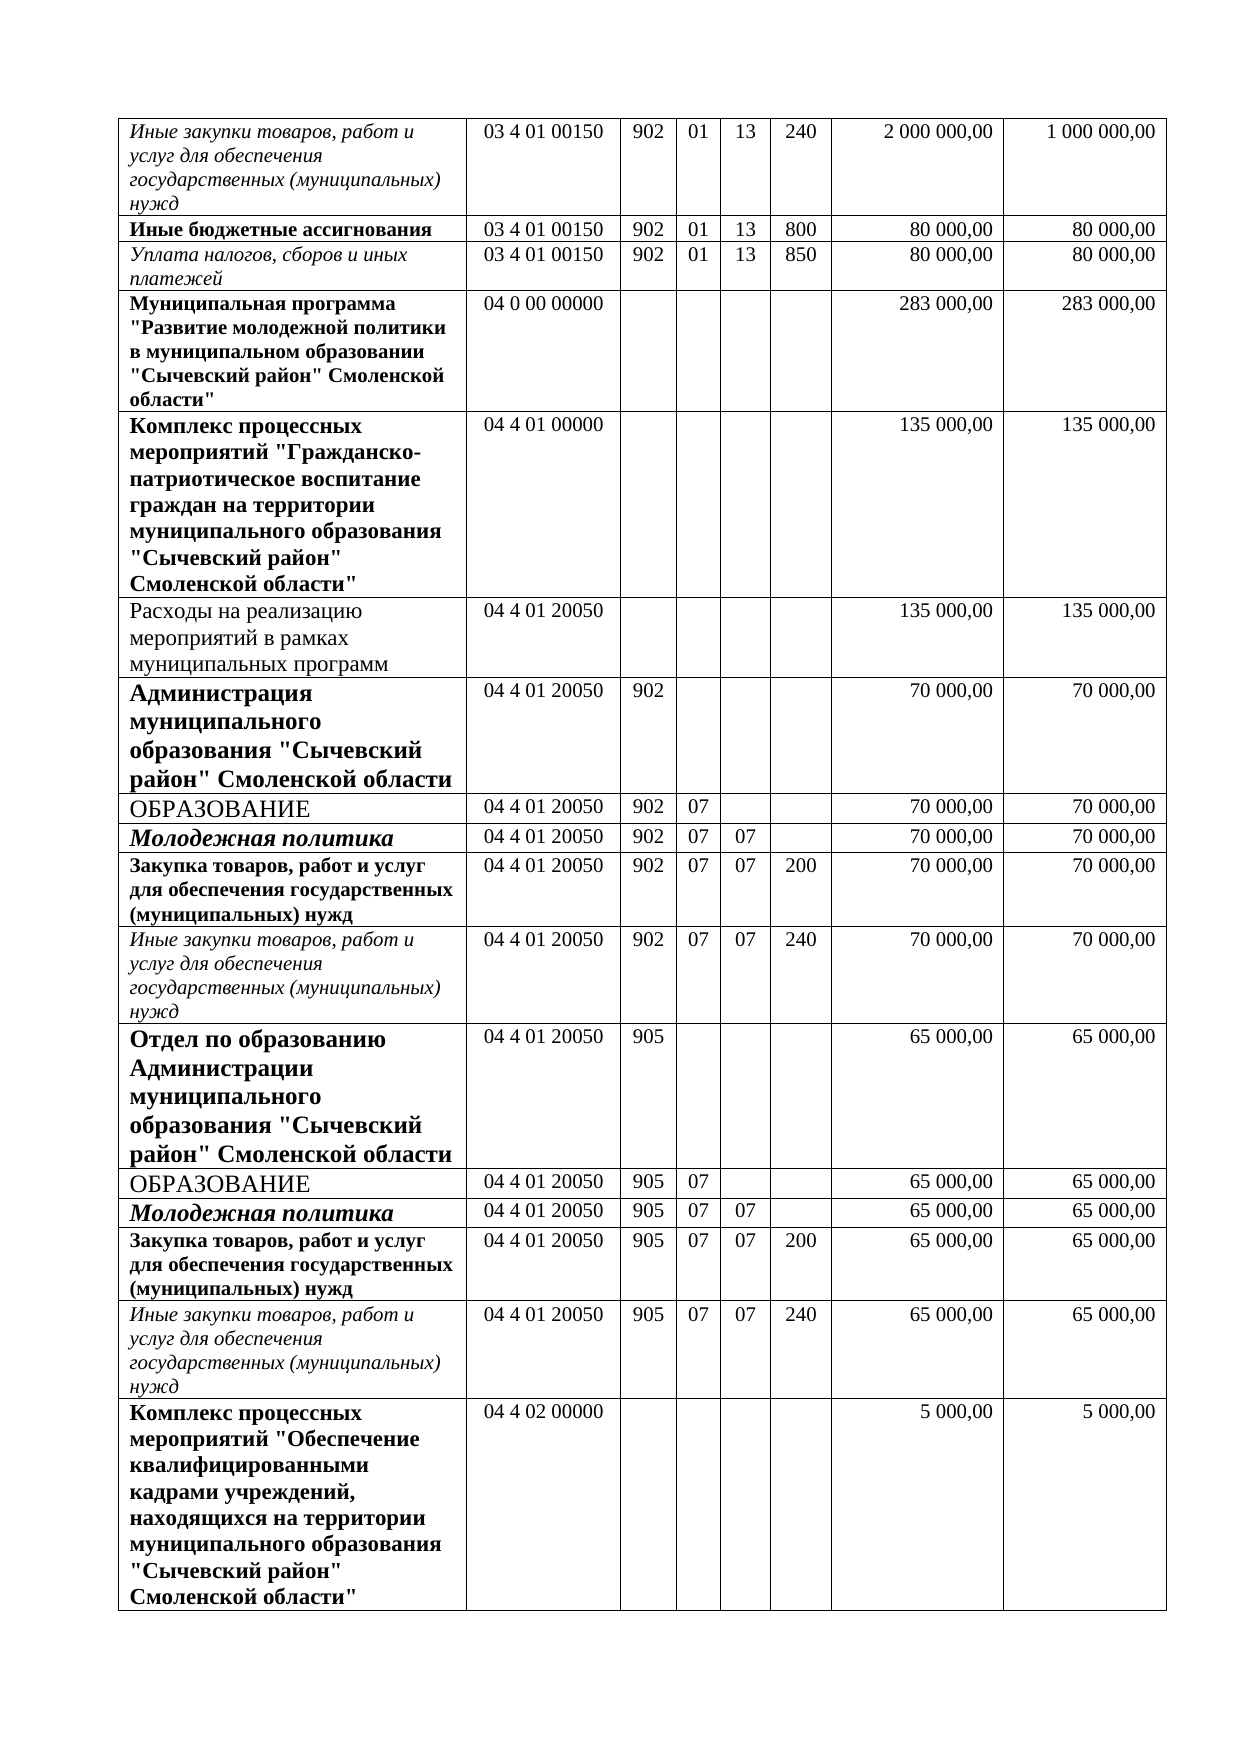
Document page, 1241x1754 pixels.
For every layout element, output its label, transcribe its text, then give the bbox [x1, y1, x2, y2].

table_cell 01 [677, 242, 720, 290]
table_cell 905 [621, 1301, 676, 1398]
table_cell 240 [771, 927, 831, 1023]
table_cell Иные закупки товаров, работ и услуг для обеспечения государственных (муниципальных) нужд [119, 1301, 466, 1398]
table_cell 04 4 01 20050 [467, 853, 620, 926]
table_cell 1 000 000,00 [1004, 119, 1166, 215]
table_cell [771, 678, 831, 793]
table_cell 65 000,00 [1004, 1024, 1166, 1168]
table_cell [721, 678, 770, 793]
table_cell 07 [721, 1199, 770, 1227]
table_cell [621, 412, 676, 597]
table_cell 03 4 01 00150 [467, 119, 620, 215]
table_cell 902 [621, 216, 676, 241]
table_cell [677, 1024, 720, 1168]
table_cell 902 [621, 242, 676, 290]
table_cell Комплекс процессных мероприятий "Обеспечение квалифицированными кадрами учреждений, находящихся на территории муниципального образования "Сычевский район" Смоленской области" [119, 1399, 466, 1609]
table_cell 70 000,00 [1004, 927, 1166, 1023]
table_cell 902 [621, 853, 676, 926]
table_cell Комплекс процессных мероприятий "Гражданско-патриотическое воспитание граждан на территории муниципального образования "Сычевский район" Смоленской области" [119, 412, 466, 597]
table_cell 135 000,00 [1004, 598, 1166, 677]
table_cell 04 0 00 00000 [467, 291, 620, 411]
table_cell 902 [621, 824, 676, 852]
table_cell 07 [677, 1199, 720, 1227]
table_cell Закупка товаров, работ и услуг для обеспечения государственных (муниципальных) нужд [119, 853, 466, 926]
table_cell 04 4 01 20050 [467, 678, 620, 793]
table_cell 283 000,00 [832, 291, 1003, 411]
table_cell Муниципальная программа "Развитие молодежной политики в муниципальном образовании "Сычевский район" Смоленской области" [119, 291, 466, 411]
table_cell 905 [621, 1228, 676, 1300]
table_cell [771, 794, 831, 822]
table_cell 65 000,00 [832, 1301, 1003, 1398]
table_cell 65 000,00 [1004, 1228, 1166, 1300]
table_cell 07 [677, 824, 720, 852]
table_cell [721, 1399, 770, 1609]
table_cell Расходы на реализацию мероприятий в рамках муниципальных программ [119, 598, 466, 677]
table_cell [677, 1399, 720, 1609]
table_cell Отдел по образованию Администрации муниципального образования "Сычевский район" Смоленской области [119, 1024, 466, 1168]
table_cell 70 000,00 [832, 927, 1003, 1023]
table_cell [677, 598, 720, 677]
table_cell [677, 412, 720, 597]
table_cell 04 4 01 20050 [467, 1228, 620, 1300]
table_cell Иные закупки товаров, работ и услуг для обеспечения государственных (муниципальных) нужд [119, 119, 466, 215]
table_cell 135 000,00 [832, 412, 1003, 597]
table_cell 07 [721, 1301, 770, 1398]
table_cell [771, 412, 831, 597]
table_cell 902 [621, 678, 676, 793]
table_cell 70 000,00 [832, 853, 1003, 926]
table_cell [771, 291, 831, 411]
table_cell 07 [677, 927, 720, 1023]
table_cell 07 [677, 794, 720, 822]
table_cell 65 000,00 [832, 1199, 1003, 1227]
table_cell 70 000,00 [832, 794, 1003, 822]
table_cell [771, 1199, 831, 1227]
table_cell 902 [621, 119, 676, 215]
table_cell 13 [721, 119, 770, 215]
table_cell 07 [677, 1301, 720, 1398]
table_cell 04 4 01 20050 [467, 794, 620, 822]
table_cell 80 000,00 [1004, 216, 1166, 241]
table_cell 07 [721, 927, 770, 1023]
table_cell 07 [721, 1228, 770, 1300]
table_cell 200 [771, 1228, 831, 1300]
table_cell 65 000,00 [832, 1228, 1003, 1300]
table_cell 04 4 01 20050 [467, 1301, 620, 1398]
table_cell 70 000,00 [832, 824, 1003, 852]
table_cell 905 [621, 1024, 676, 1168]
table_cell ОБРАЗОВАНИЕ [119, 794, 466, 822]
table_cell 07 [677, 853, 720, 926]
table_cell 04 4 01 20050 [467, 1199, 620, 1227]
table_cell 5 000,00 [1004, 1399, 1166, 1609]
table_cell 70 000,00 [1004, 824, 1166, 852]
table_cell 04 4 01 20050 [467, 1169, 620, 1197]
table_cell 240 [771, 119, 831, 215]
table_cell 850 [771, 242, 831, 290]
table_cell 13 [721, 242, 770, 290]
table_cell [721, 1169, 770, 1197]
table_cell [621, 598, 676, 677]
table_cell 03 4 01 00150 [467, 216, 620, 241]
table_cell 2 000 000,00 [832, 119, 1003, 215]
table_cell 04 4 01 20050 [467, 927, 620, 1023]
table_cell 135 000,00 [832, 598, 1003, 677]
table_cell [771, 1169, 831, 1197]
table_cell 01 [677, 216, 720, 241]
table_cell 07 [677, 1228, 720, 1300]
table_cell [621, 1399, 676, 1609]
table_cell 905 [621, 1169, 676, 1197]
table_cell [721, 598, 770, 677]
table_cell 5 000,00 [832, 1399, 1003, 1609]
table_cell [771, 1399, 831, 1609]
table_cell Администрация муниципального образования "Сычевский район" Смоленской области [119, 678, 466, 793]
table_cell 04 4 01 20050 [467, 1024, 620, 1168]
table_cell 800 [771, 216, 831, 241]
table_cell 905 [621, 1199, 676, 1227]
table_cell 04 4 01 20050 [467, 824, 620, 852]
table_cell 70 000,00 [1004, 853, 1166, 926]
table_cell Молодежная политика [119, 1199, 466, 1227]
table_cell 283 000,00 [1004, 291, 1166, 411]
table_cell [677, 678, 720, 793]
table_cell 80 000,00 [832, 242, 1003, 290]
table_cell 80 000,00 [1004, 242, 1166, 290]
table_cell 07 [677, 1169, 720, 1197]
table_cell ОБРАЗОВАНИЕ [119, 1169, 466, 1197]
table_cell [721, 412, 770, 597]
table_cell 03 4 01 00150 [467, 242, 620, 290]
table_cell 200 [771, 853, 831, 926]
table_cell Иные бюджетные ассигнования [119, 216, 466, 241]
table_cell [621, 291, 676, 411]
table_cell 65 000,00 [1004, 1169, 1166, 1197]
table_cell 65 000,00 [832, 1169, 1003, 1197]
table_cell Уплата налогов, сборов и иных платежей [119, 242, 466, 290]
table_cell 902 [621, 927, 676, 1023]
table_cell [677, 291, 720, 411]
table_cell Закупка товаров, работ и услуг для обеспечения государственных (муниципальных) нужд [119, 1228, 466, 1300]
table_cell [771, 598, 831, 677]
table_cell 80 000,00 [832, 216, 1003, 241]
table_cell 01 [677, 119, 720, 215]
table_cell [721, 291, 770, 411]
table_cell [771, 824, 831, 852]
table_cell 902 [621, 794, 676, 822]
table_cell 65 000,00 [832, 1024, 1003, 1168]
table_cell 240 [771, 1301, 831, 1398]
table_cell [721, 794, 770, 822]
table_cell 07 [721, 824, 770, 852]
table_cell 65 000,00 [1004, 1199, 1166, 1227]
table_cell 70 000,00 [1004, 678, 1166, 793]
table_cell 135 000,00 [1004, 412, 1166, 597]
table_cell [771, 1024, 831, 1168]
table_cell 13 [721, 216, 770, 241]
table_cell 07 [721, 853, 770, 926]
table_cell Молодежная политика [119, 824, 466, 852]
table_cell 65 000,00 [1004, 1301, 1166, 1398]
table_cell 04 4 01 00000 [467, 412, 620, 597]
table_cell 70 000,00 [832, 678, 1003, 793]
table_cell Иные закупки товаров, работ и услуг для обеспечения государственных (муниципальных) нужд [119, 927, 466, 1023]
table_cell 70 000,00 [1004, 794, 1166, 822]
table_cell 04 4 01 20050 [467, 598, 620, 677]
table_cell [721, 1024, 770, 1168]
table_cell 04 4 02 00000 [467, 1399, 620, 1609]
